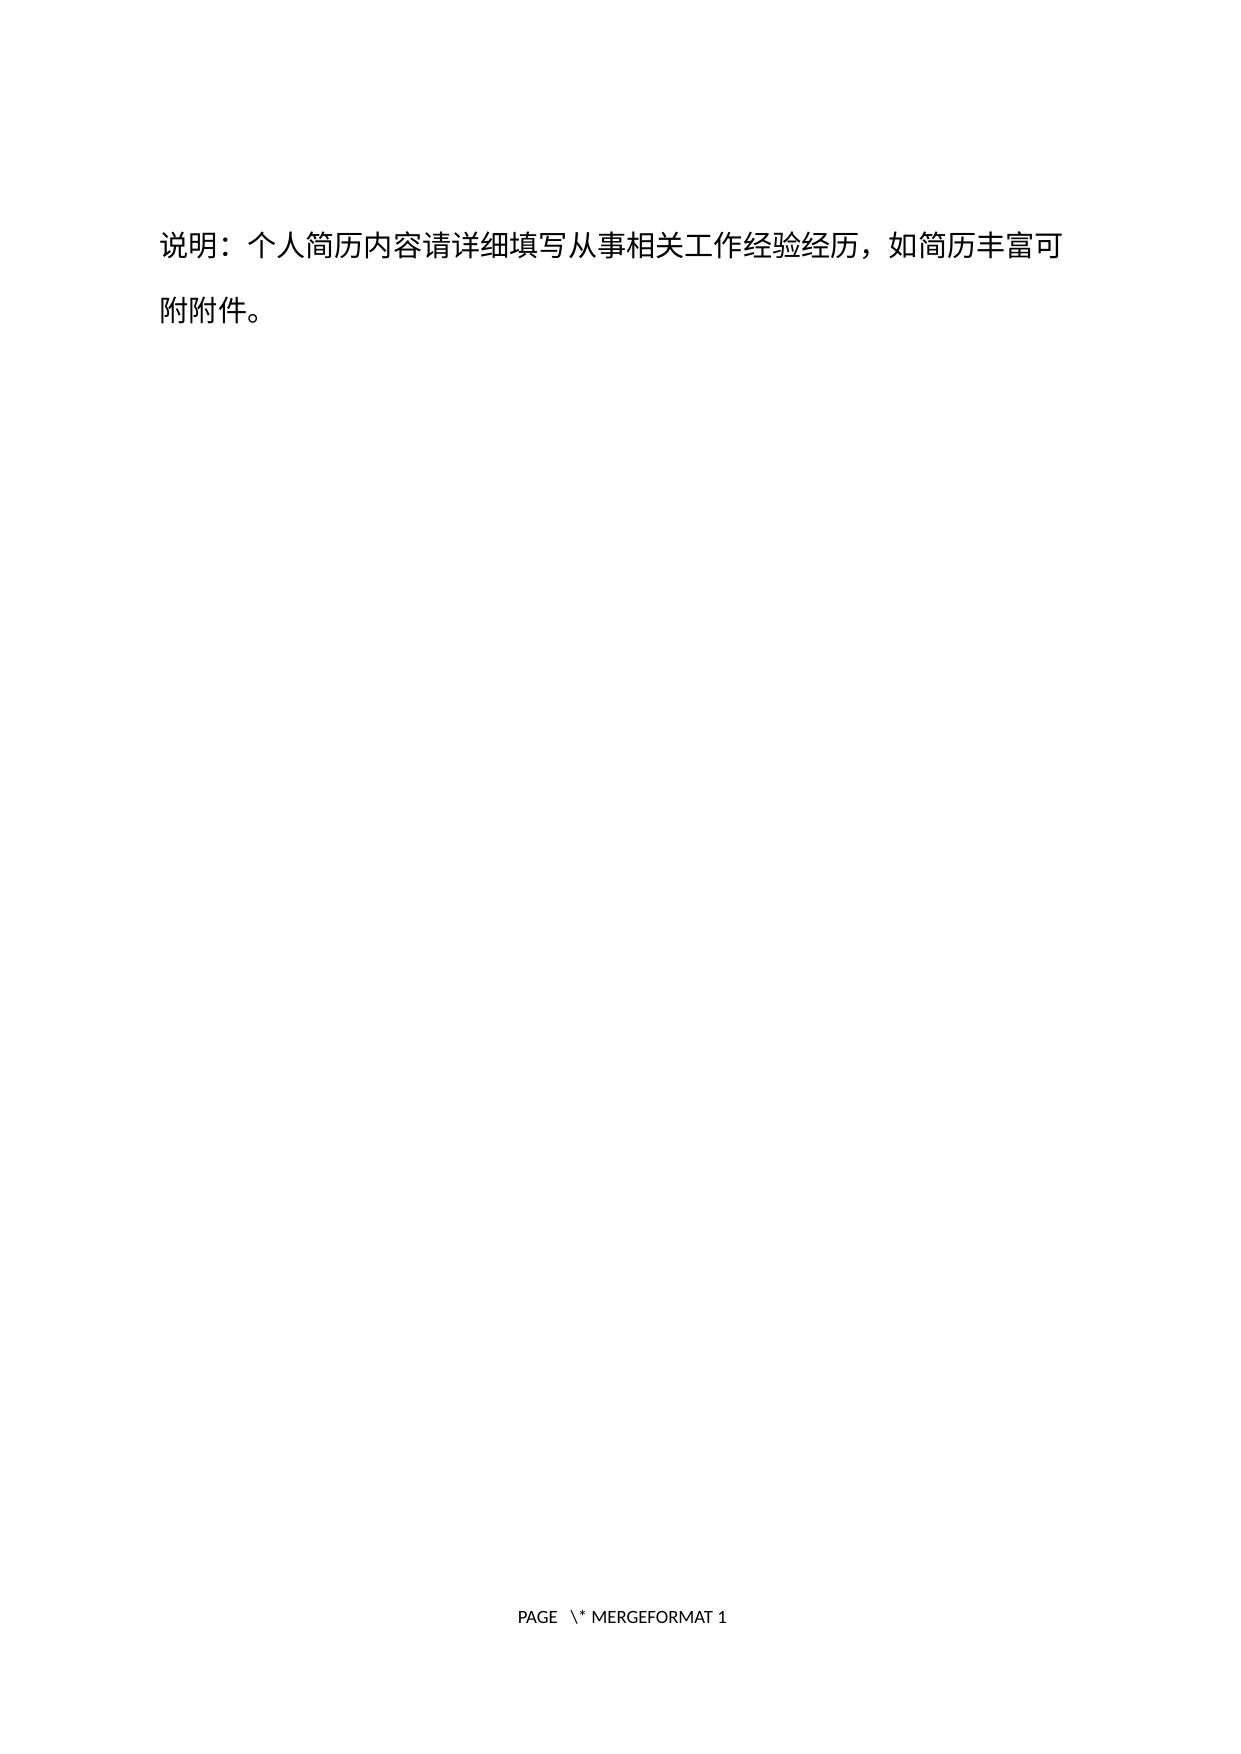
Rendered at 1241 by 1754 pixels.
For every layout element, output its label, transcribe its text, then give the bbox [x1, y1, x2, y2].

text 说明：个人简历内容请详细填写从事相关工作经验经历，如简历丰富可附附件。 [159, 211, 1084, 341]
